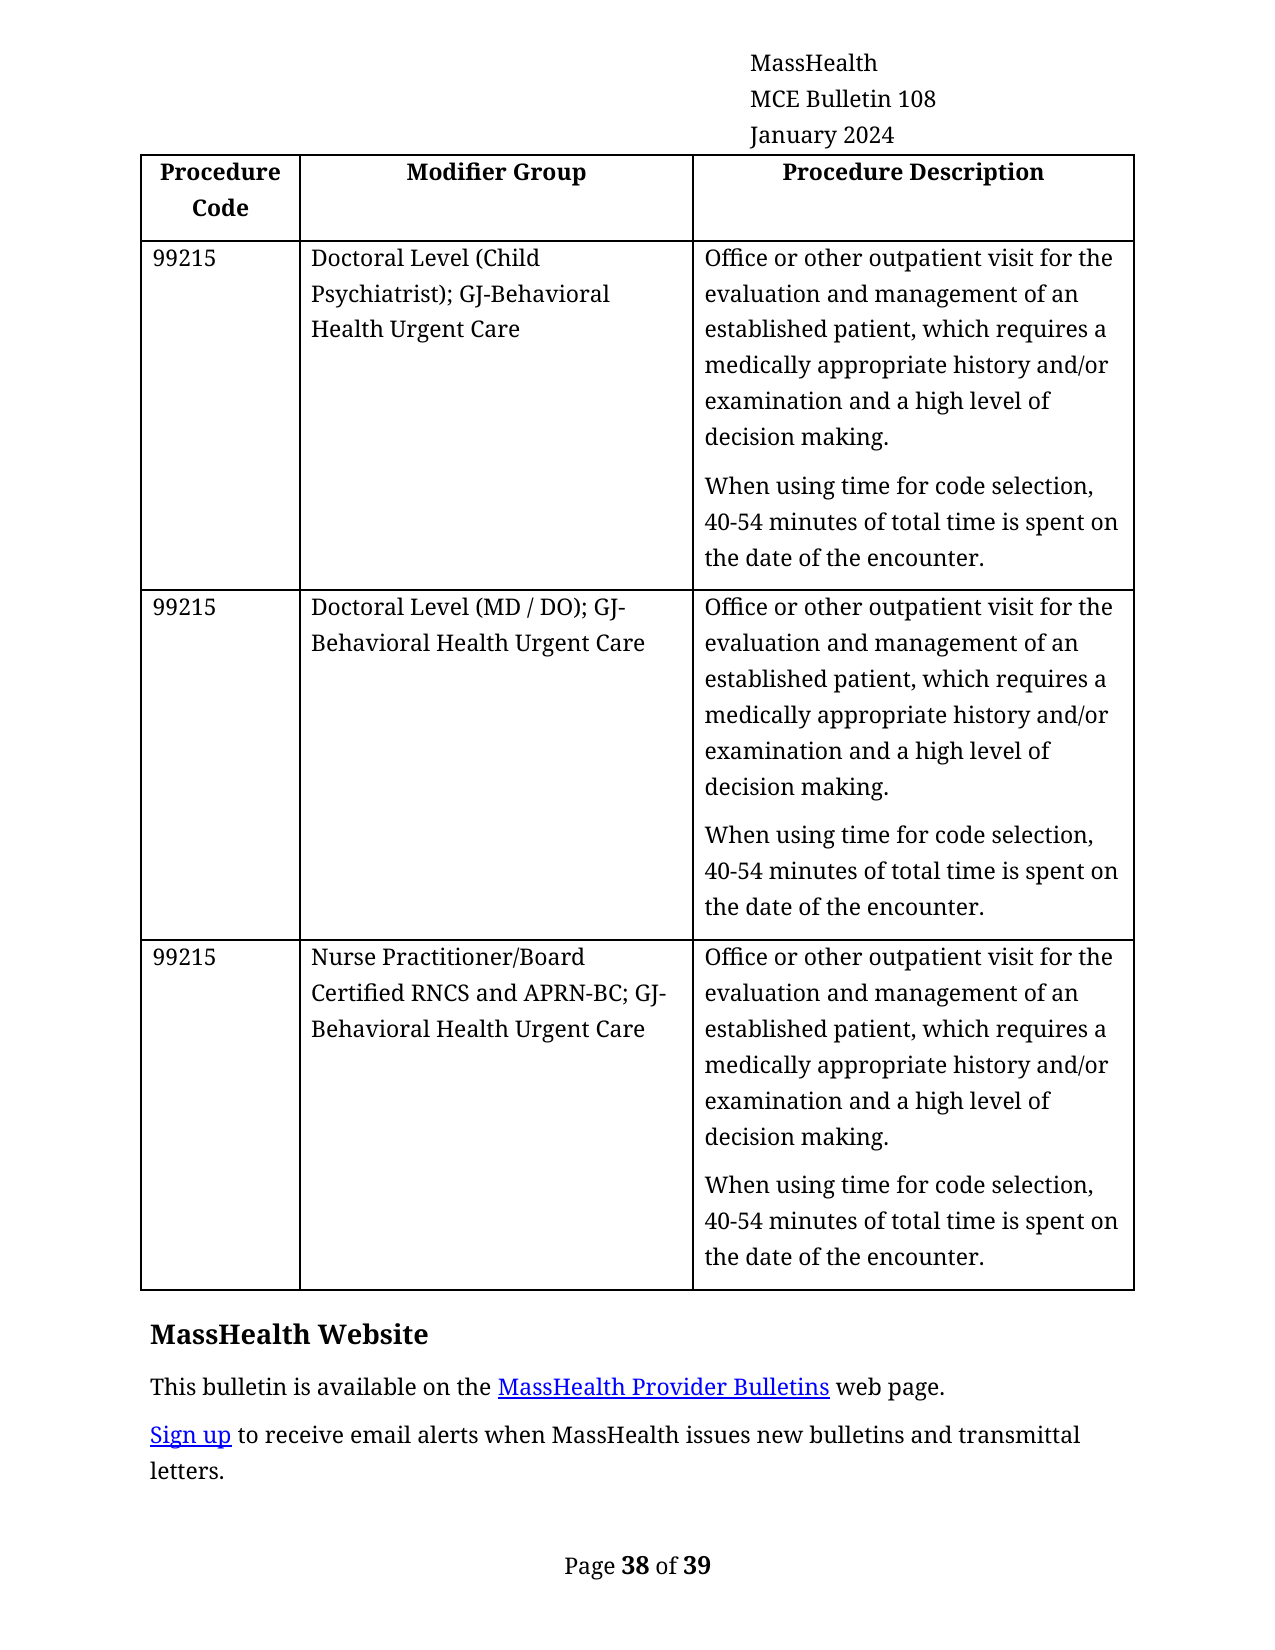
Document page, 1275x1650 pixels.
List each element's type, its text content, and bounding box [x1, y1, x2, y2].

table_header Modifier Group [301, 156, 692, 239]
table_cell Doctoral Level (Child Psychiatrist); GJ-Behavioral Health Urgent Care [301, 242, 692, 589]
table_header Procedure Code [142, 156, 299, 239]
table_cell 99215 [142, 591, 299, 939]
text Sign up to receive email alerts when MassHealth issues new bulletins and transmittal letters. [150, 1419, 1125, 1486]
table_header Procedure Description [694, 156, 1133, 239]
text This bulletin is available on the MassHealth Provider Bulletins web page. [150, 1371, 1125, 1402]
table_cell Nurse Practitioner/Board Certified RNCS and APRN-BC; GJ-Behavioral Health Urgent Care [301, 941, 692, 1288]
table_cell Office or other outpatient visit for the evaluation and management of an established patient, which requires a medically appropriate history and/or examination and a high level of decision making. When using time for code selection, 40-54 minutes of total time is spent on the date of the encounter. [694, 591, 1133, 939]
subtitle MassHealth Website [150, 1316, 1125, 1352]
table_cell 99215 [142, 242, 299, 589]
table_cell 99215 [142, 941, 299, 1288]
table_cell Doctoral Level (MD / DO); GJ-Behavioral Health Urgent Care [301, 591, 692, 939]
table_cell Office or other outpatient visit for the evaluation and management of an established patient, which requires a medically appropriate history and/or examination and a high level of decision making. When using time for code selection, 40-54 minutes of total time is spent on the date of the encounter. [694, 941, 1133, 1288]
table_cell Office or other outpatient visit for the evaluation and management of an established patient, which requires a medically appropriate history and/or examination and a high level of decision making. When using time for code selection, 40-54 minutes of total time is spent on the date of the encounter. [694, 242, 1133, 589]
